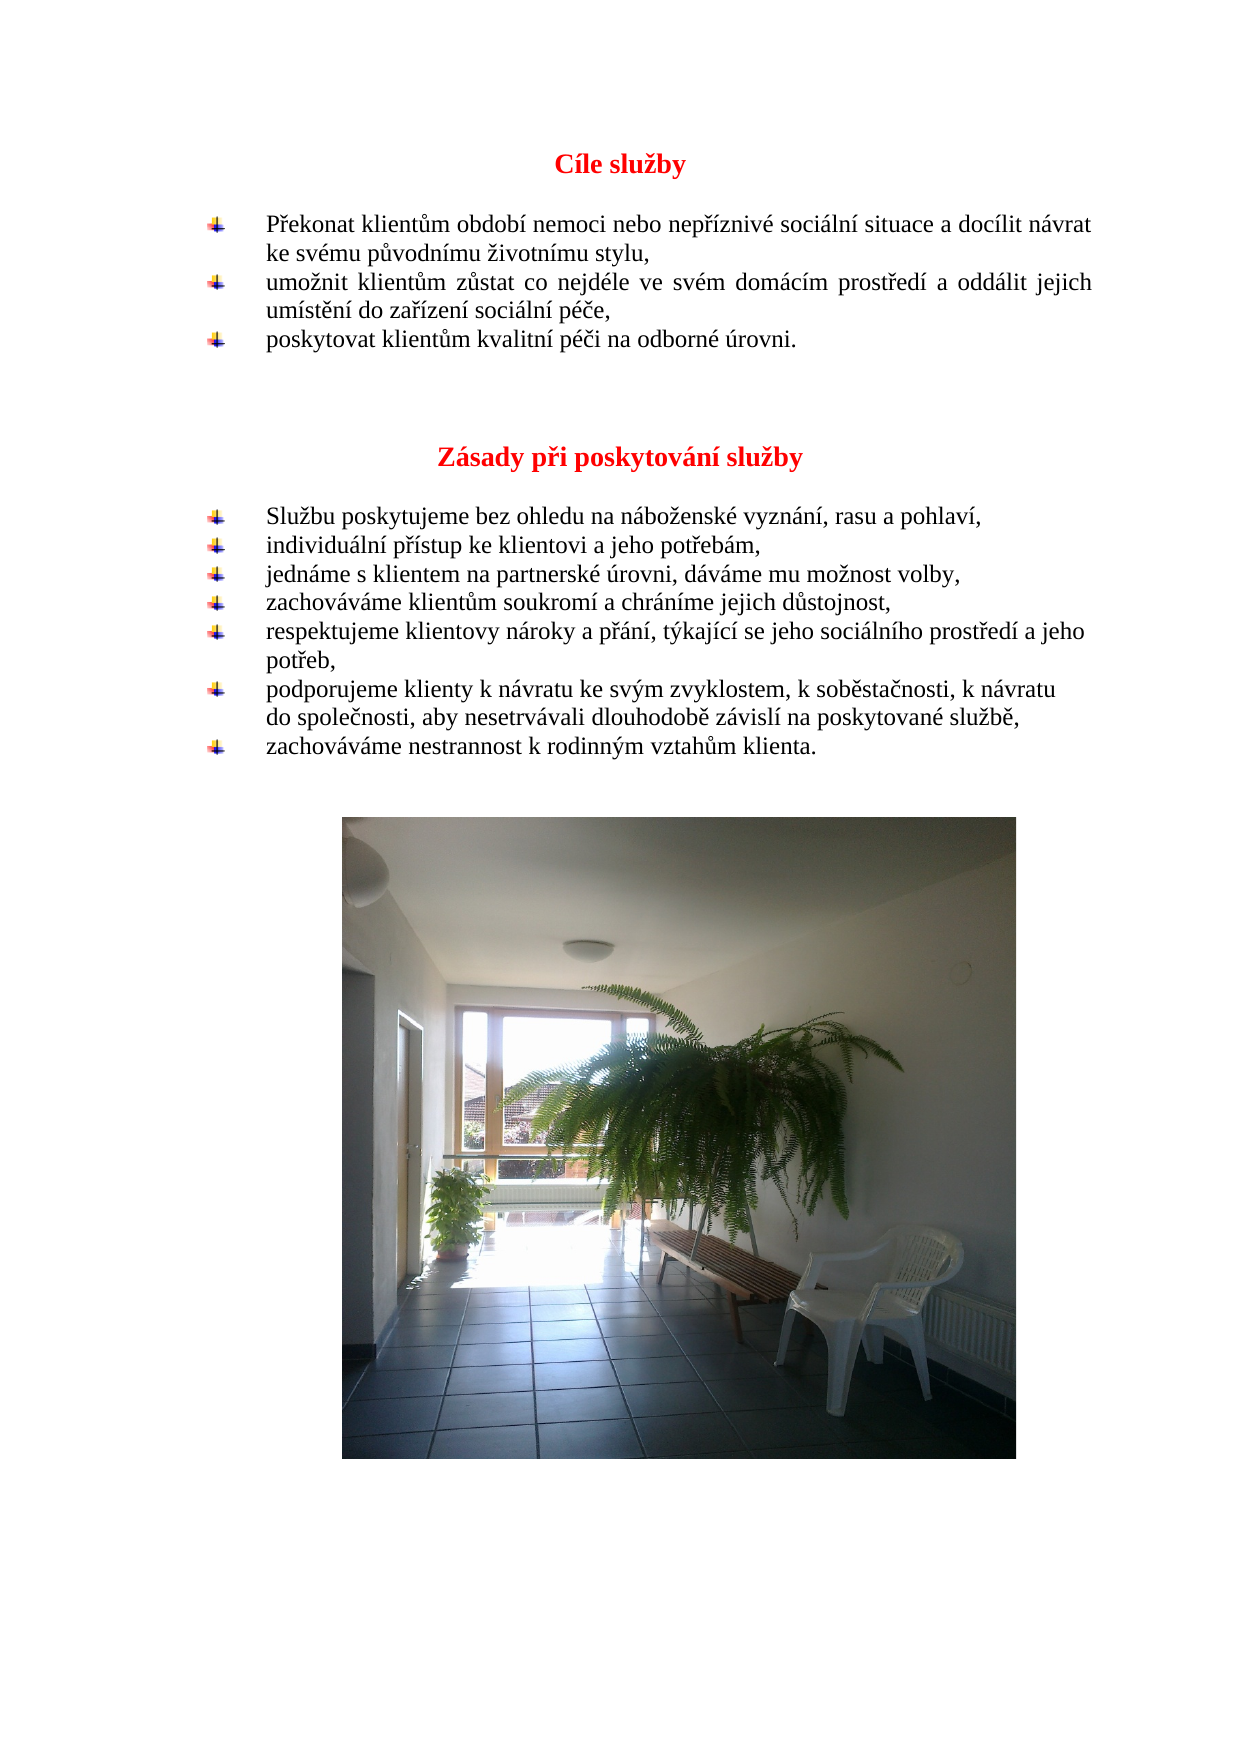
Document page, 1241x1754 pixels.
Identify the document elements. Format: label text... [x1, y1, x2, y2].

list individuální přístup ke klientovi a jeho potřebám, [207, 530, 1093, 559]
list umožnit klientům zůstat co nejdéle ve svém domácím prostředí a oddálit jejich umístění do zařízení sociální péče, [207, 267, 1093, 324]
picture [207, 536, 225, 554]
list zachováváme nestrannost k rodinným vztahům klienta. [207, 731, 1093, 760]
text Cíle služby [148, 148, 1093, 180]
picture [342, 817, 1017, 1459]
picture [207, 680, 225, 697]
list respektujeme klientovy nároky a přání, týkající se jeho sociálního prostředí a jeho potřeb, [207, 616, 1093, 674]
picture [207, 565, 225, 582]
picture [207, 215, 225, 233]
picture [207, 508, 225, 525]
list podporujeme klienty k návratu ke svým zvyklostem, k soběstačnosti, k návratu do společnosti, aby nesetrvávali dlouhodobě závislí na poskytované službě, [207, 674, 1093, 731]
list zachováváme klientům soukromí a chráníme jejich důstojnost, [207, 587, 1093, 616]
picture [207, 273, 225, 290]
list jednáme s klientem na partnerské úrovni, dáváme mu možnost volby, [207, 559, 1093, 587]
text Zásady při poskytování služby [148, 439, 1093, 472]
list poskytovat klientům kvalitní péči na odborné úrovni. [207, 324, 1093, 353]
list Překonat klientům období nemoci nebo nepříznivé sociální situace a docílit návrat ke svému původnímu životnímu stylu, [207, 209, 1093, 267]
picture [207, 330, 225, 348]
picture [207, 594, 225, 611]
picture [207, 738, 225, 755]
picture [207, 623, 225, 640]
list Službu poskytujeme bez ohledu na náboženské vyznání, rasu a pohlaví, [207, 501, 1093, 530]
